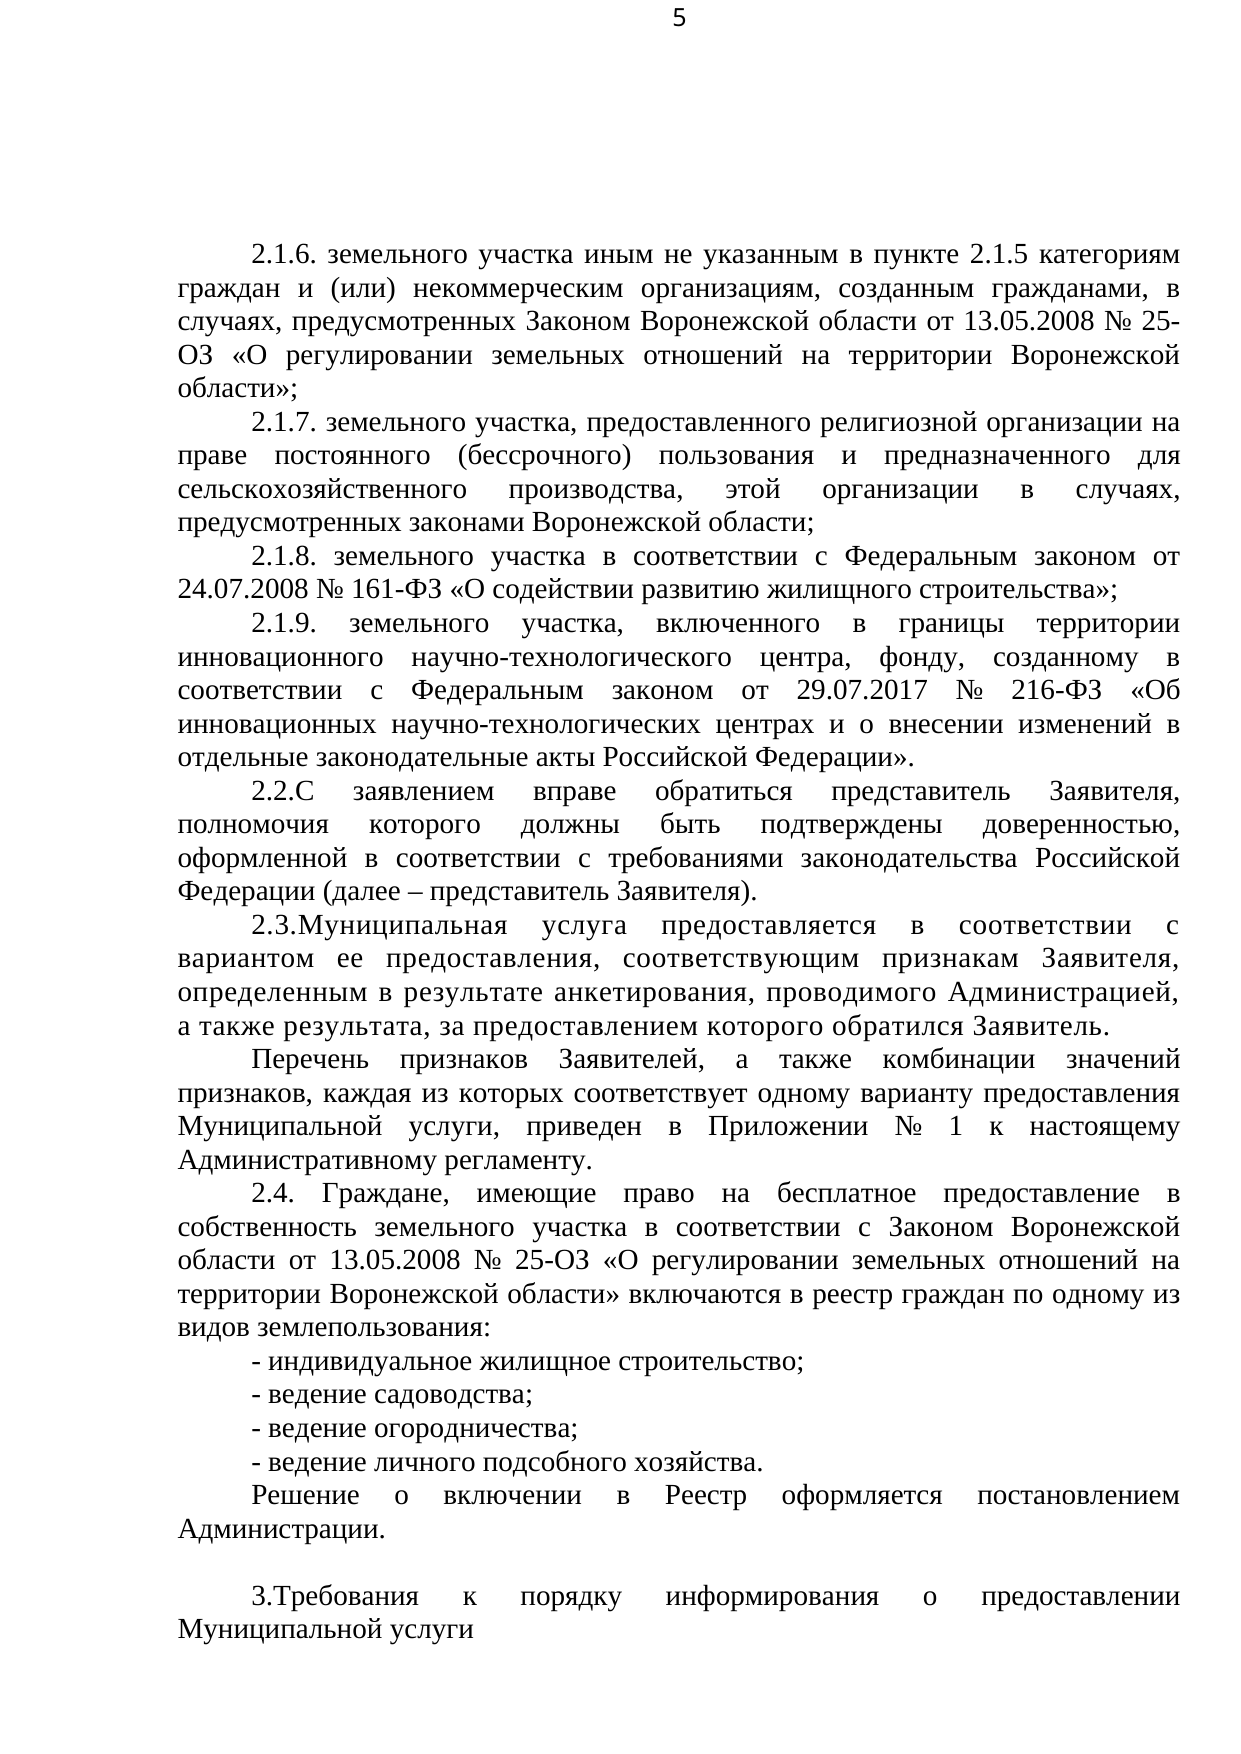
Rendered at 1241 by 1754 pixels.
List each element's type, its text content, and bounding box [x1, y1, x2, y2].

text - ведение огородничества; [177, 1410, 1181, 1444]
text - ведение садоводства; [177, 1377, 1181, 1410]
text Решение о включении в Реестр оформляется постановлением Администрации. [177, 1477, 1181, 1544]
text - ведение личного подсобного хозяйства. [177, 1444, 1181, 1477]
list 2.1.6. земельного участка иным не указанным в пункте 2.1.5 категориям граждан и (или) некоммерческим организациям, созданным гражданами, в случаях, предусмотренных Законом Воронежской области от 13.05.2008 № 25-ОЗ «О регулировании земельных отношений на территории Воронежской области»; [177, 236, 1181, 404]
text Перечень признаков Заявителей, а также комбинации значений признаков, каждая из которых соответствует одному варианту предоставления Муниципальной услуги, приведен в Приложении № 1 к настоящему Административному регламенту. [177, 1041, 1181, 1175]
list 2.1.9. земельного участка, включенного в границы территории инновационного научно-технологического центра, фонду, созданному в соответствии с Федеральным законом от 29.07.2017 № 216-ФЗ «Об инновационных научно-технологических центрах и о внесении изменений в отдельные законодательные акты Российской Федерации». [177, 605, 1181, 773]
list 2.1.8. земельного участка в соответствии с Федеральным законом от 24.07.2008 № 161-ФЗ «О содействии развитию жилищного строительства»; [177, 538, 1181, 605]
text - индивидуальное жилищное строительство; [177, 1343, 1181, 1377]
text 3.Требования к порядку информирования о предоставлении Муниципальной услуги [177, 1578, 1181, 1645]
text 2.2.С заявлением вправе обратиться представитель Заявителя, полномочия которого должны быть подтверждены доверенностью, оформленной в соответствии с требованиями законодательства Российской Федерации (далее – представитель Заявителя). [177, 773, 1181, 907]
text 2.3.Муниципальная услуга предоставляется в соответствии с вариантом ее предоставления, соответствующим признакам Заявителя, определенным в результате анкетирования, проводимого Администрацией, а также результата, за предоставлением которого обратился Заявитель. [177, 907, 1181, 1041]
text 2.4. Граждане, имеющие право на бесплатное предоставление в собственность земельного участка в соответствии с Законом Воронежской области от 13.05.2008 № 25-ОЗ «О регулировании земельных отношений на территории Воронежской области» включаются в реестр граждан по одному из видов землепользования: [177, 1175, 1181, 1343]
list 2.1.7. земельного участка, предоставленного религиозной организации на праве постоянного (бессрочного) пользования и предназначенного для сельскохозяйственного производства, этой организации в случаях, предусмотренных законами Воронежской области; [177, 404, 1181, 538]
